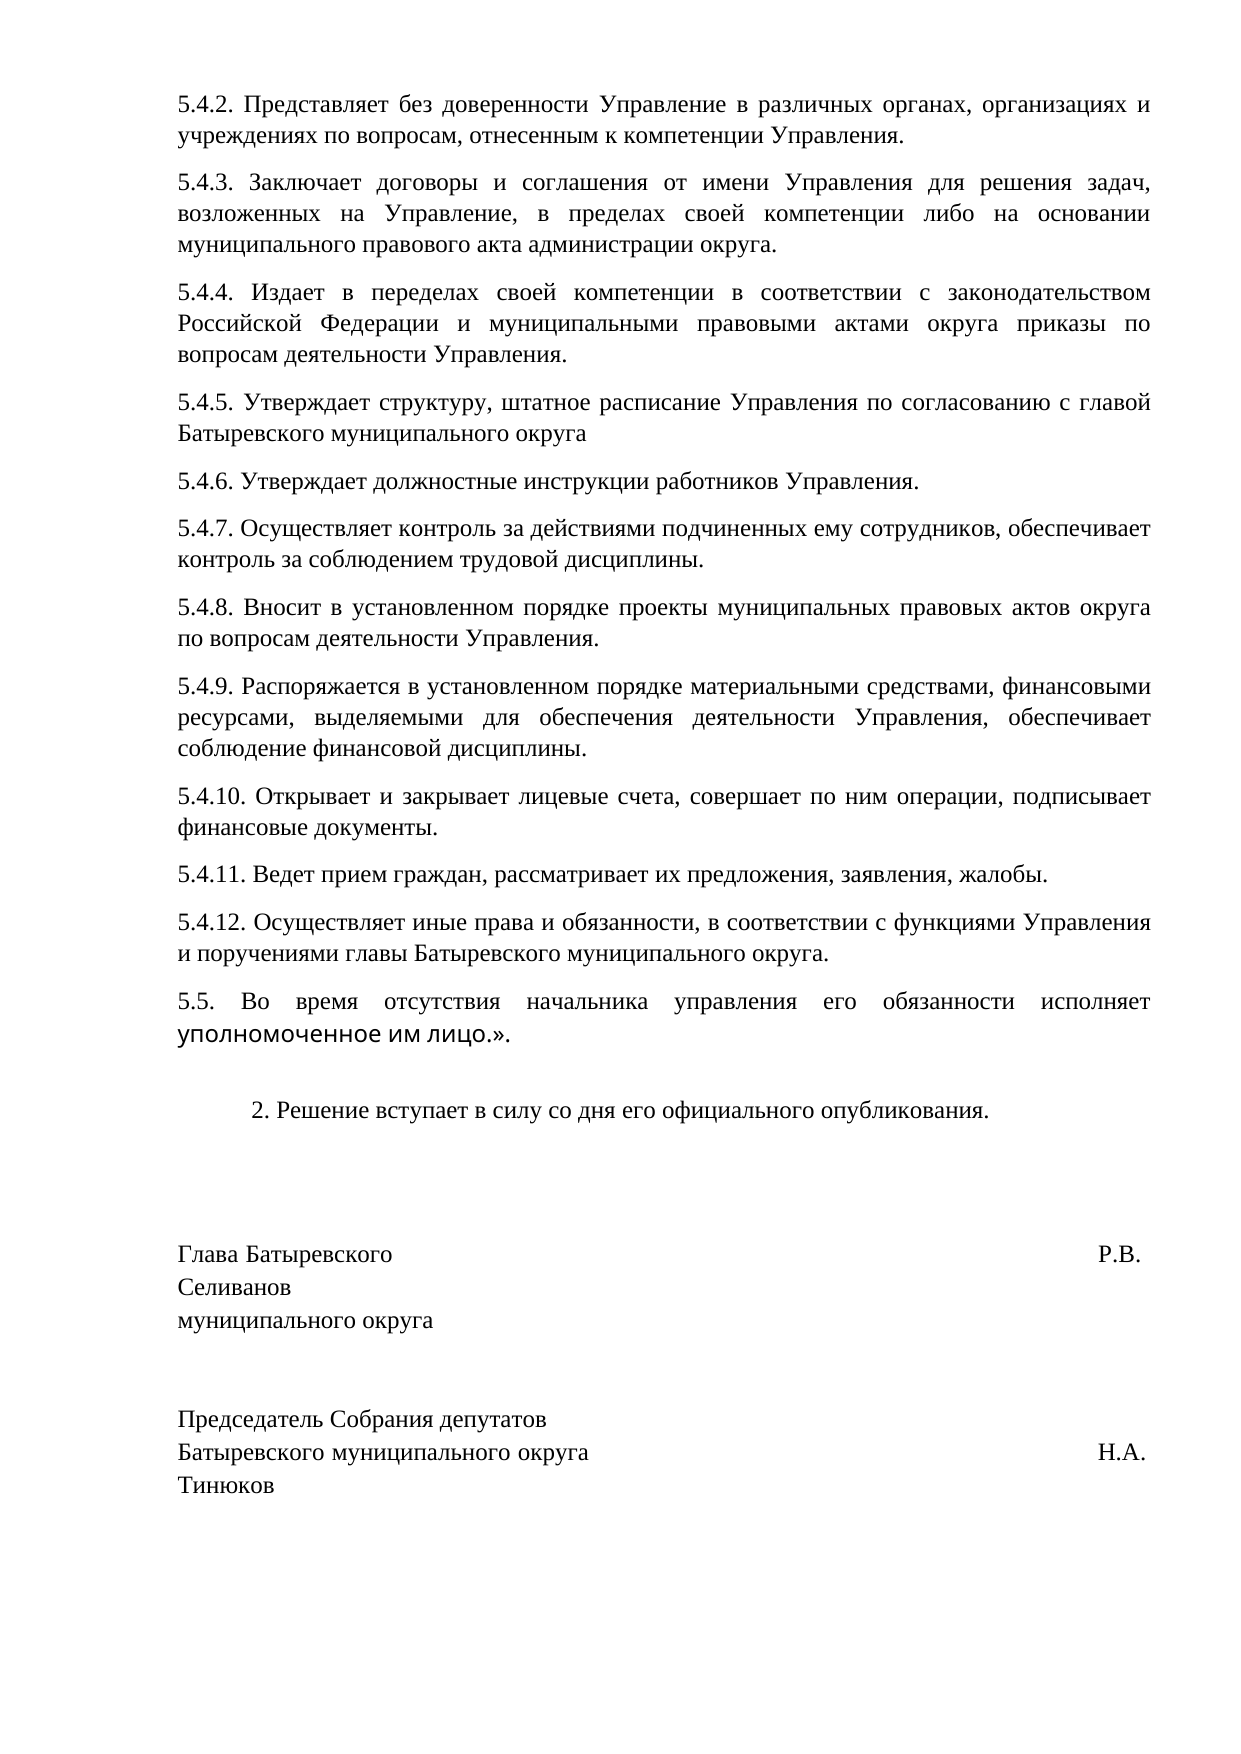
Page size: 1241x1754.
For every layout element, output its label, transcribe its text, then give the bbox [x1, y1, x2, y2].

text 5.5. Во время отсутствия начальника управления его обязанности исполняет уполномоченное им лицо.». [177, 986, 1152, 1050]
text Батыревского муниципального округа Н.А. Тинюков [177, 1437, 1152, 1499]
text 5.4.8. Вносит в установленном порядке проекты муниципальных правовых актов округа по вопросам деятельности Управления. [177, 592, 1152, 652]
text 5.4.5. Утверждает структуру, штатное расписание Управления по согласованию с главой Батыревского муниципального округа [177, 387, 1152, 447]
text 5.4.2. Представляет без доверенности Управление в различных органах, организациях и учреждениях по вопросам, отнесенным к компетенции Управления. [177, 89, 1152, 148]
text 5.4.12. Осуществляет иные права и обязанности, в соответствии с функциями Управления и поручениями главы Батыревского муниципального округа. [177, 907, 1152, 967]
text 5.4.11. Ведет прием граждан, рассматривает их предложения, заявления, жалобы. [177, 859, 1152, 888]
text 5.4.10. Открывает и закрывает лицевые счета, совершает по ним операции, подписывает финансовые документы. [177, 781, 1152, 841]
text муниципального округа [177, 1305, 1152, 1334]
text 5.4.4. Издает в переделах своей компетенции в соответствии с законодательством Российской Федерации и муниципальными правовыми актами округа приказы по вопросам деятельности Управления. [177, 277, 1152, 368]
text 5.4.7. Осуществляет контроль за действиями подчиненных ему сотрудников, обеспечивает контроль за соблюдением трудовой дисциплины. [177, 513, 1152, 573]
text 5.4.3. Заключает договоры и соглашения от имени Управления для решения задач, возложенных на Управление, в пределах своей компетенции либо на основании муниципального правового акта администрации округа. [177, 167, 1152, 258]
text Глава Батыревского Р.В. Селиванов [177, 1239, 1152, 1301]
text 5.4.9. Распоряжается в установленном порядке материальными средствами, финансовыми ресурсами, выделяемыми для обеспечения деятельности Управления, обеспечивает соблюдение финансовой дисциплины. [177, 671, 1152, 762]
text 2. Решение вступает в силу со дня его официального опубликования. [177, 1096, 1152, 1124]
text Председатель Собрания депутатов [177, 1404, 1152, 1433]
text 5.4.6. Утверждает должностные инструкции работников Управления. [177, 466, 1152, 494]
